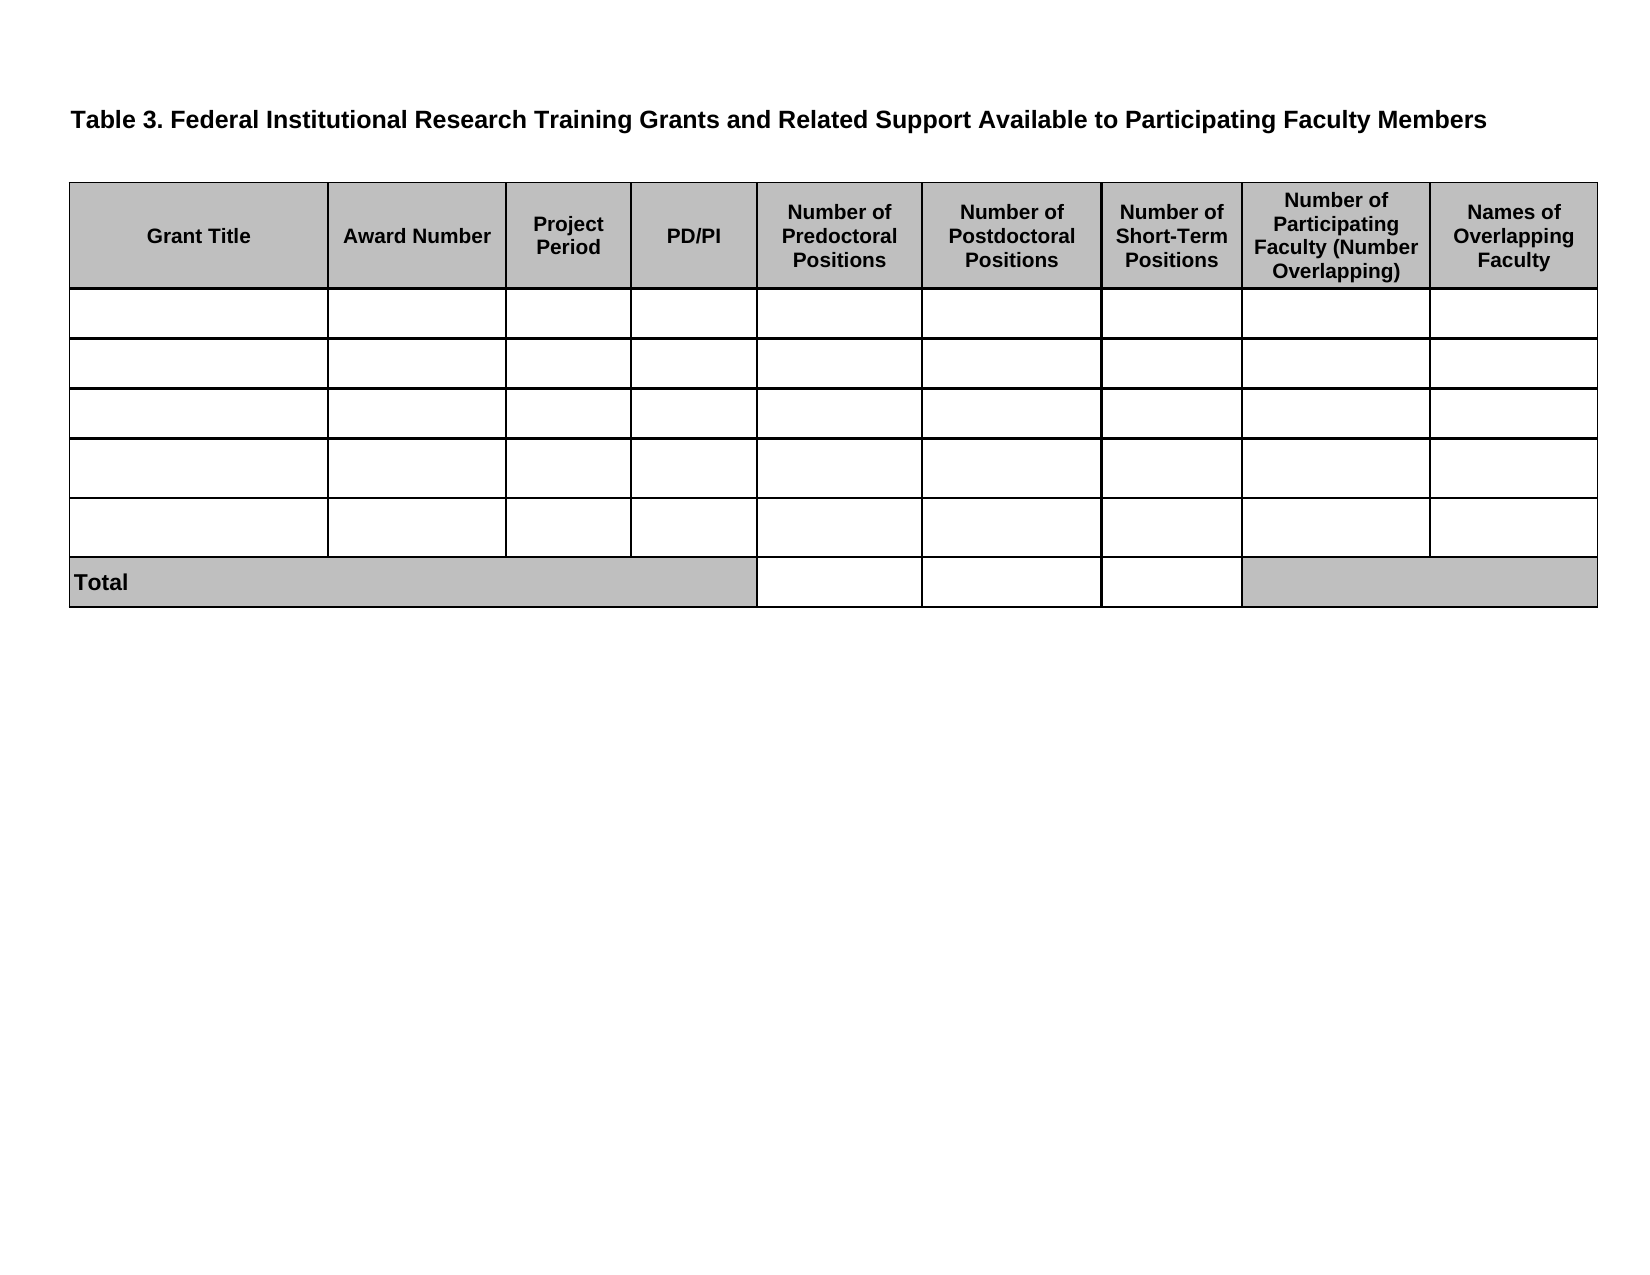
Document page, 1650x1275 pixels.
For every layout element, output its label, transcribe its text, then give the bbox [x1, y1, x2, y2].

table_cell [329, 340, 505, 387]
table_cell [329, 290, 505, 337]
table_cell [1103, 390, 1241, 437]
table_header Number of Predoctoral Positions [758, 183, 921, 287]
table_cell [1243, 558, 1430, 606]
table_cell [631, 558, 756, 606]
table_header Number of Short-Term Positions [1103, 183, 1241, 287]
table_cell [1103, 499, 1241, 556]
table_cell [923, 390, 1100, 437]
table_cell [507, 290, 630, 337]
table_cell [1243, 440, 1429, 497]
table_cell [923, 440, 1100, 497]
table_cell [507, 340, 630, 387]
table_cell [329, 499, 505, 556]
table_cell [1103, 340, 1241, 387]
table_cell [506, 558, 631, 606]
table_cell [1243, 290, 1429, 337]
table_cell [507, 499, 630, 556]
table_cell [70, 290, 327, 337]
table_cell [758, 440, 921, 497]
table_header Number of Participating Faculty (Number Overlapping) [1243, 183, 1429, 287]
table_cell [507, 440, 630, 497]
table_cell [507, 390, 630, 437]
table_cell [632, 340, 756, 387]
subtitle Table 3. Federal Institutional Research Training Grants and Related Support Available to Participating Faculty Members [70, 105, 1598, 133]
table_cell [1431, 340, 1597, 387]
table_cell [70, 499, 327, 556]
table_cell [923, 290, 1100, 337]
table_cell [758, 340, 921, 387]
table_cell [1431, 290, 1597, 337]
table_header PD/PI [632, 183, 756, 287]
table_header Award Number [329, 183, 505, 287]
table_cell [923, 558, 1100, 606]
table_cell [1243, 340, 1429, 387]
table_cell [1103, 290, 1241, 337]
table_header Project Period [507, 183, 630, 287]
table_cell Total [70, 558, 328, 606]
table_cell [329, 440, 505, 497]
table_cell [1103, 558, 1241, 606]
table_header Grant Title [70, 183, 327, 287]
table_cell [1431, 390, 1597, 437]
table_cell [1431, 499, 1597, 556]
table_header Number of Postdoctoral Positions [923, 183, 1100, 287]
table_cell [70, 390, 327, 437]
table_cell [632, 290, 756, 337]
table_header Names of Overlapping Faculty [1431, 183, 1597, 287]
table_cell [1431, 440, 1597, 497]
table_cell [632, 440, 756, 497]
table_cell [1243, 390, 1429, 437]
table_cell [758, 558, 921, 606]
table_cell [632, 499, 756, 556]
table_cell [1430, 558, 1597, 606]
table_cell [70, 440, 327, 497]
table_cell [329, 390, 505, 437]
table_cell [70, 340, 327, 387]
table_cell [1243, 499, 1429, 556]
table_cell [758, 499, 921, 556]
table_cell [1103, 440, 1241, 497]
table_cell [923, 499, 1100, 556]
table_cell [758, 390, 921, 437]
table_cell [758, 290, 921, 337]
table_cell [328, 558, 506, 606]
table_cell [632, 390, 756, 437]
table_cell [923, 340, 1100, 387]
